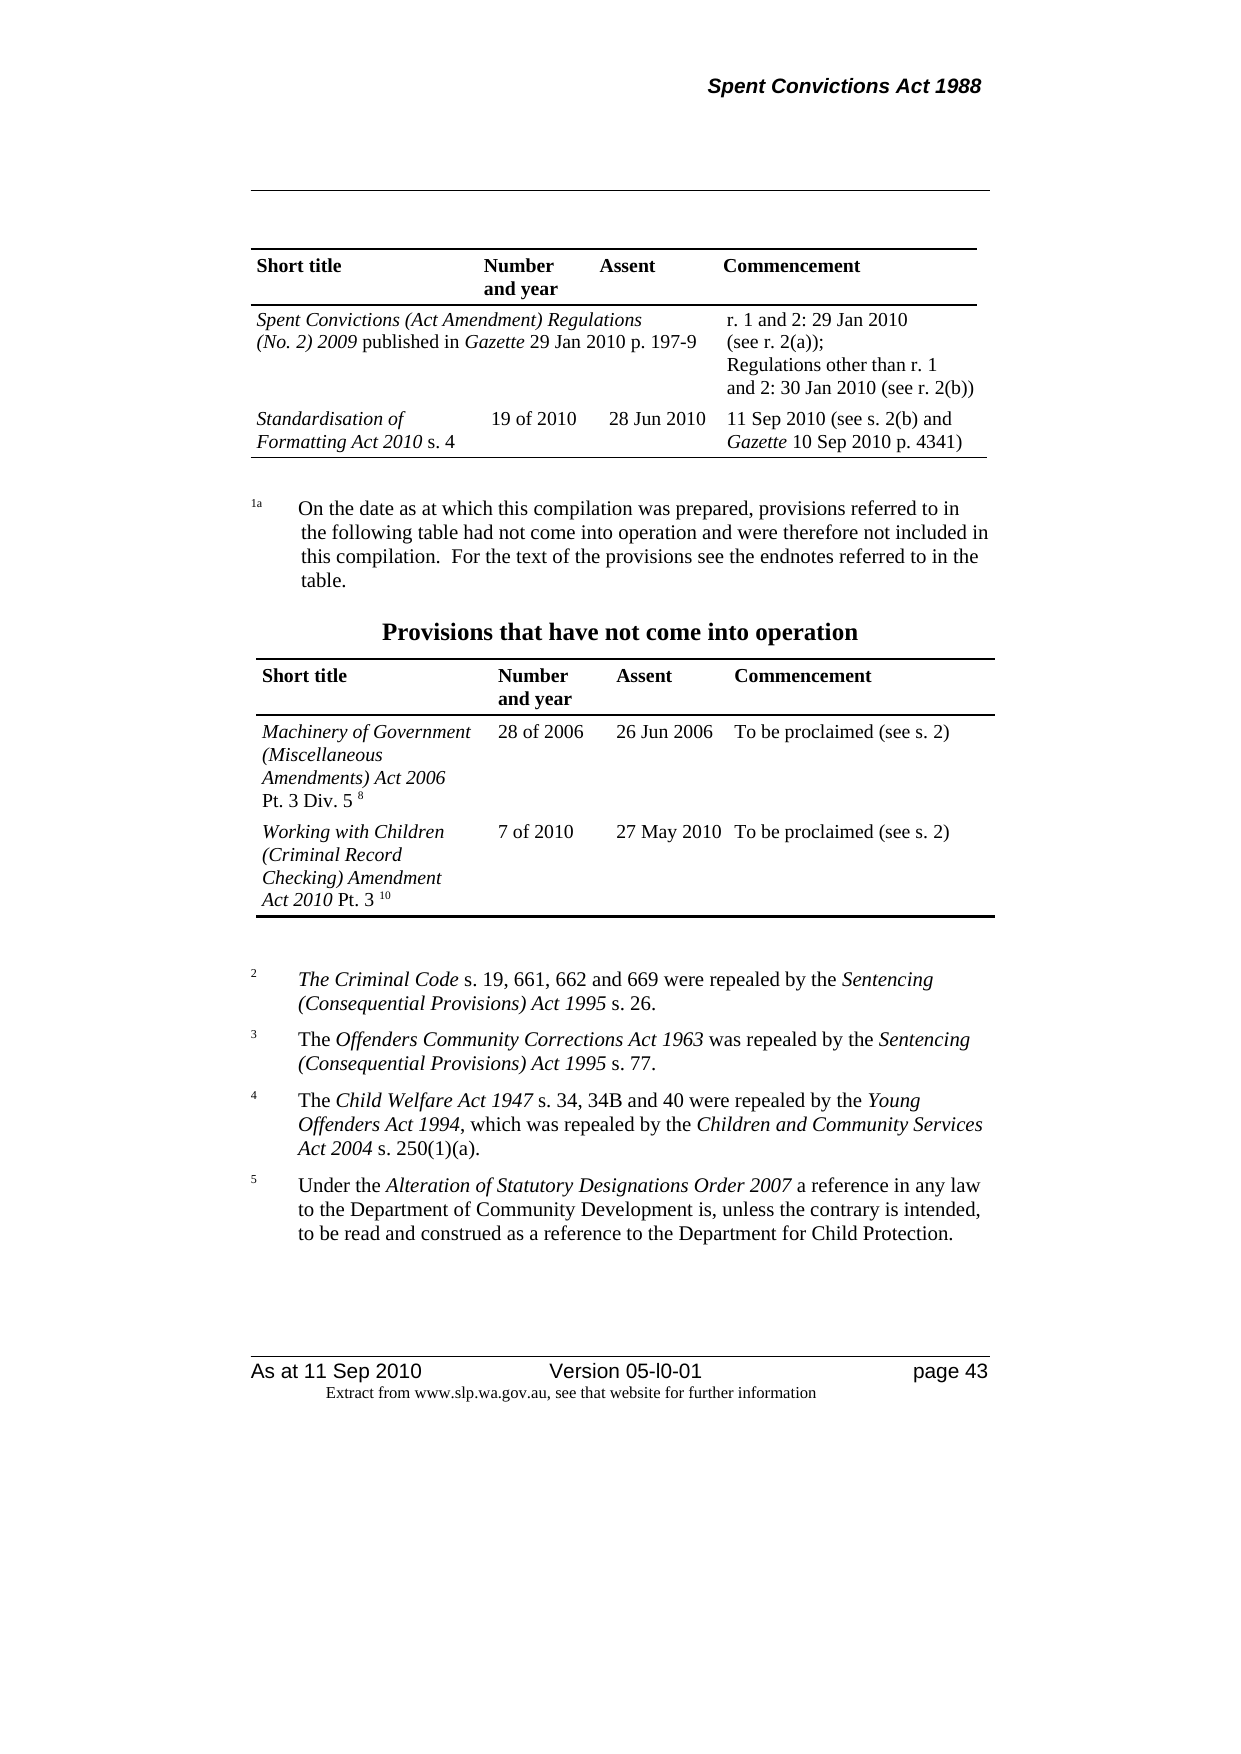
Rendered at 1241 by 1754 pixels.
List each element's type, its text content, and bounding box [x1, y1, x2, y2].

table_cell Standardisation of Formatting Act 2010 s. 4 [251, 403, 485, 457]
text 4 The Child Welfare Act 1947 s. 34, 34B and 40 were repealed by the Young Offenders Act 1994, which was repealed by the Children and Community Services Act 2004 s. 250(1)(a). [251, 1088, 990, 1160]
table_cell 28 of 2006 [492, 716, 610, 816]
table_header Assent [610, 660, 728, 714]
table_header Short title [251, 250, 478, 303]
table_cell 11 Sep 2010 (see s. 2(b) and Gazette 10 Sep 2010 p. 4341) [721, 403, 987, 457]
table_header Commencement [717, 250, 977, 303]
table_cell To be proclaimed (see s. 2) [728, 716, 994, 816]
table_header Number and year [478, 250, 593, 303]
table_cell 19 of 2010 [485, 403, 603, 457]
table_cell r. 1 and 2: 29 Jan 2010 (see r. 2(a)); Regulations other than r. 1 and 2: 30 Jan 2010 (see r. 2(b)) [721, 304, 988, 403]
table_cell 28 Jun 2010 [603, 403, 721, 457]
text 2 The Criminal Code s. 19, 661, 662 and 669 were repealed by the Sentencing (Consequential Provisions) Act 1995 s. 26. [251, 967, 990, 1015]
text 3 The Offenders Community Corrections Act 1963 was repealed by the Sentencing (Consequential Provisions) Act 1995 s. 77. [251, 1027, 990, 1075]
table_cell 7 of 2010 [492, 816, 610, 915]
table_cell To be proclaimed (see s. 2) [728, 816, 994, 915]
subtitle Provisions that have not come into operation [251, 617, 990, 646]
table_cell 26 Jun 2006 [610, 716, 728, 816]
table_cell Working with Children (Criminal Record Checking) Amendment Act 2010 Pt. 3 10 [256, 816, 492, 915]
table_header Short title [256, 660, 492, 714]
table_cell 27 May 2010 [610, 816, 728, 915]
table_cell Machinery of Government (Miscellaneous Amendments) Act 2006 Pt. 3 Div. 5 8 [256, 716, 492, 816]
table_header Commencement [728, 660, 994, 714]
table_header Number and year [492, 660, 610, 714]
table_header Assent [594, 250, 717, 303]
table_cell Spent Convictions (Act Amendment) Regulations (No. 2) 2009 published in Gazette 29 Jan 2010 p. 197-9 [251, 306, 721, 403]
text 1a On the date as at which this compilation was prepared, provisions referred to in the following table had not come into operation and were therefore not included in this compilation. For the text of the provisions see the endnotes referred to in the table. [251, 496, 990, 592]
text 5 Under the Alteration of Statutory Designations Order 2007 a reference in any law to the Department of Community Development is, unless the contrary is intended, to be read and construed as a reference to the Department for Child Protection. [251, 1172, 990, 1245]
